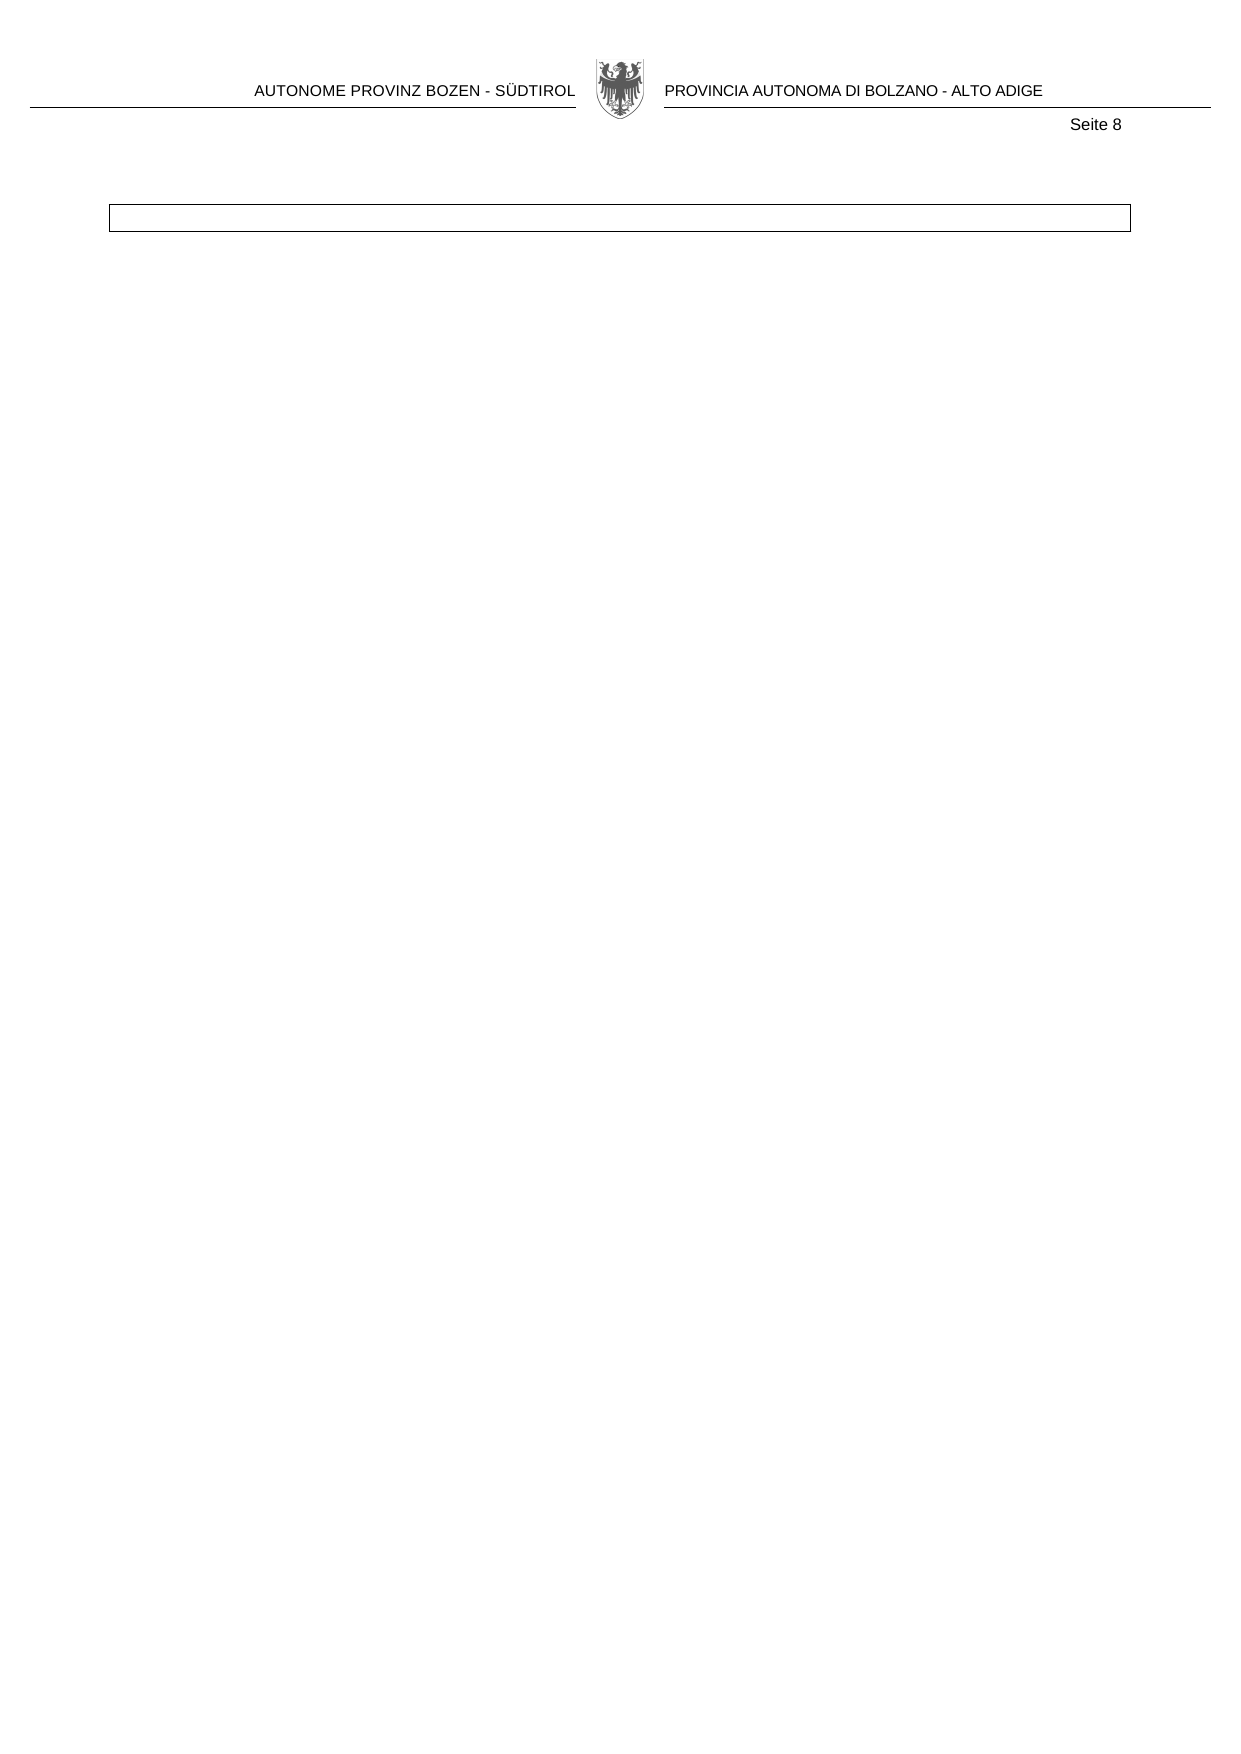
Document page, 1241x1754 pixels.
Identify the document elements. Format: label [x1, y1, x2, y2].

picture [596, 59, 644, 119]
